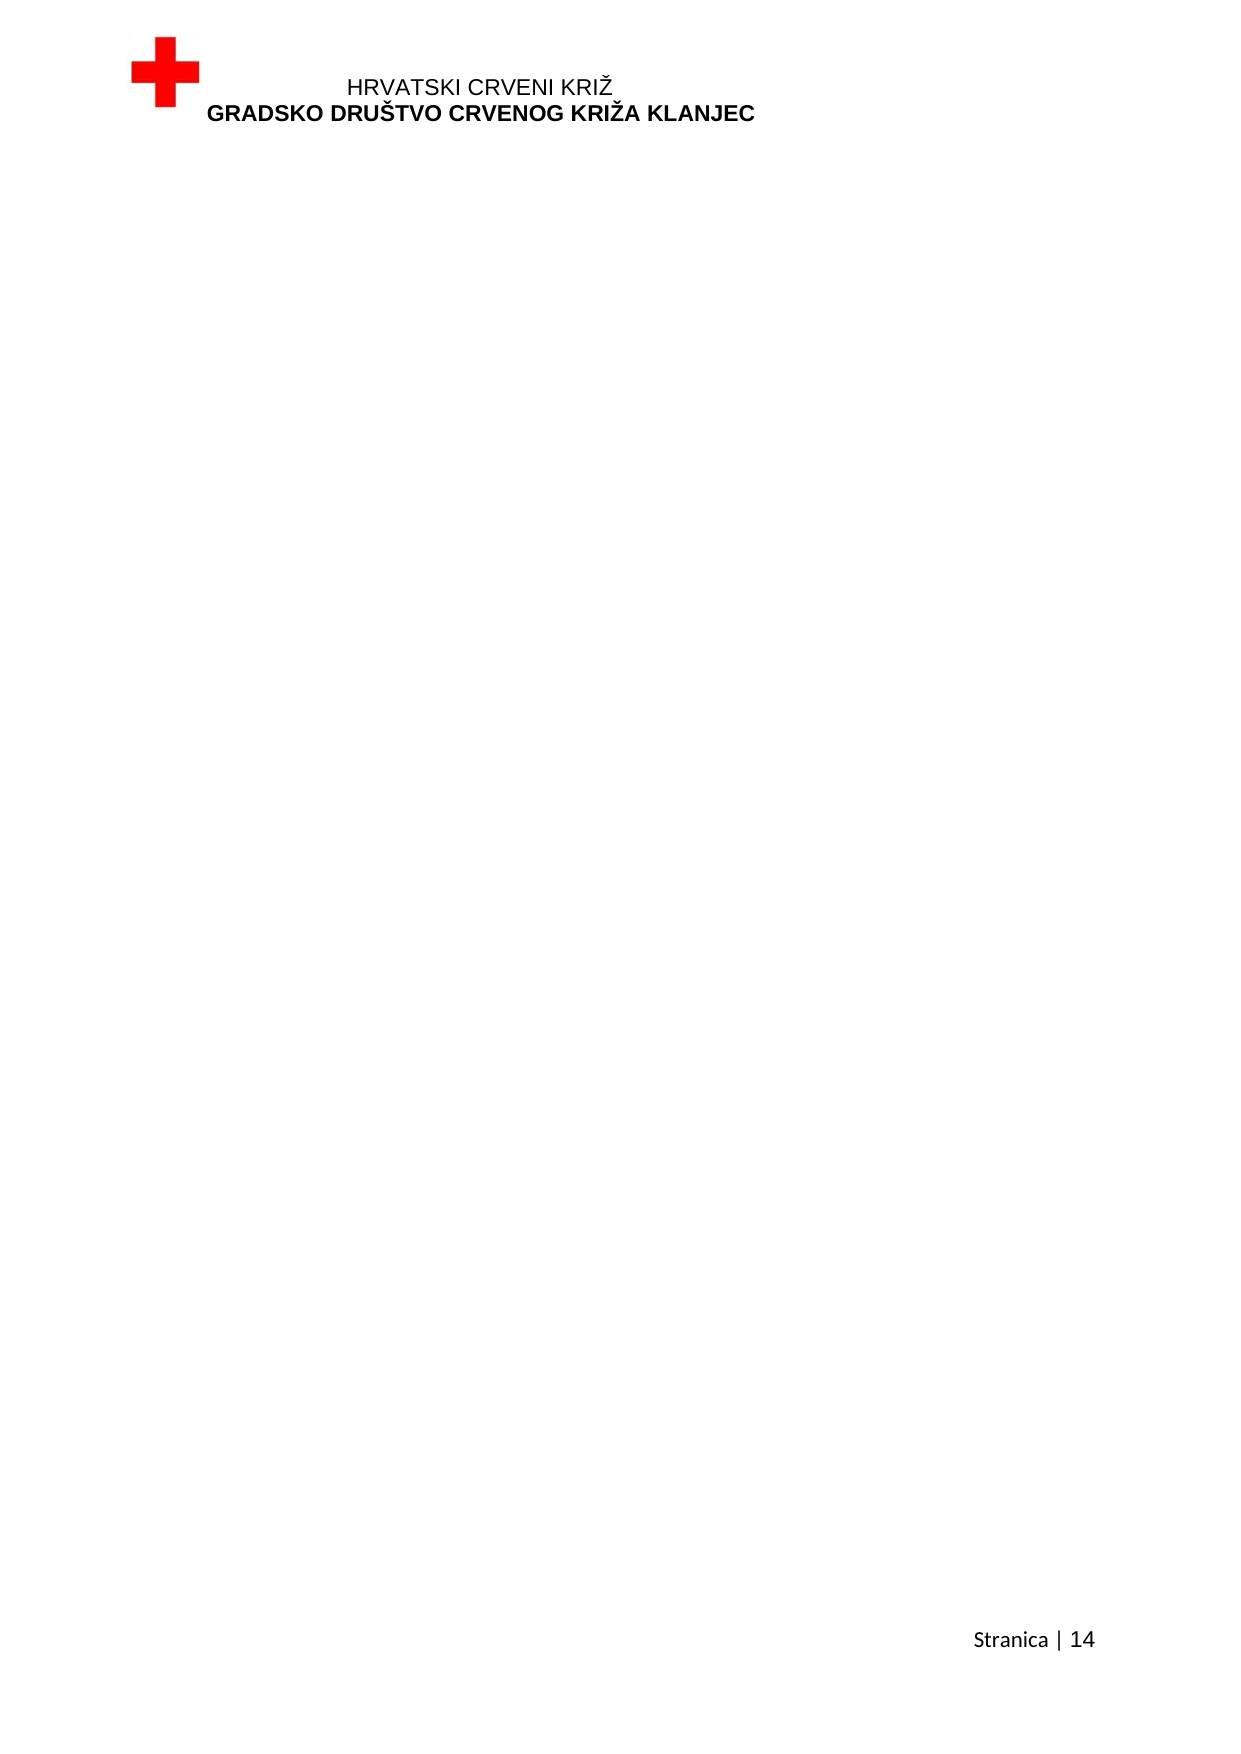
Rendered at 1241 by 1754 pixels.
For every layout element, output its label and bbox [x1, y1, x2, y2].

picture [127, 33, 203, 111]
